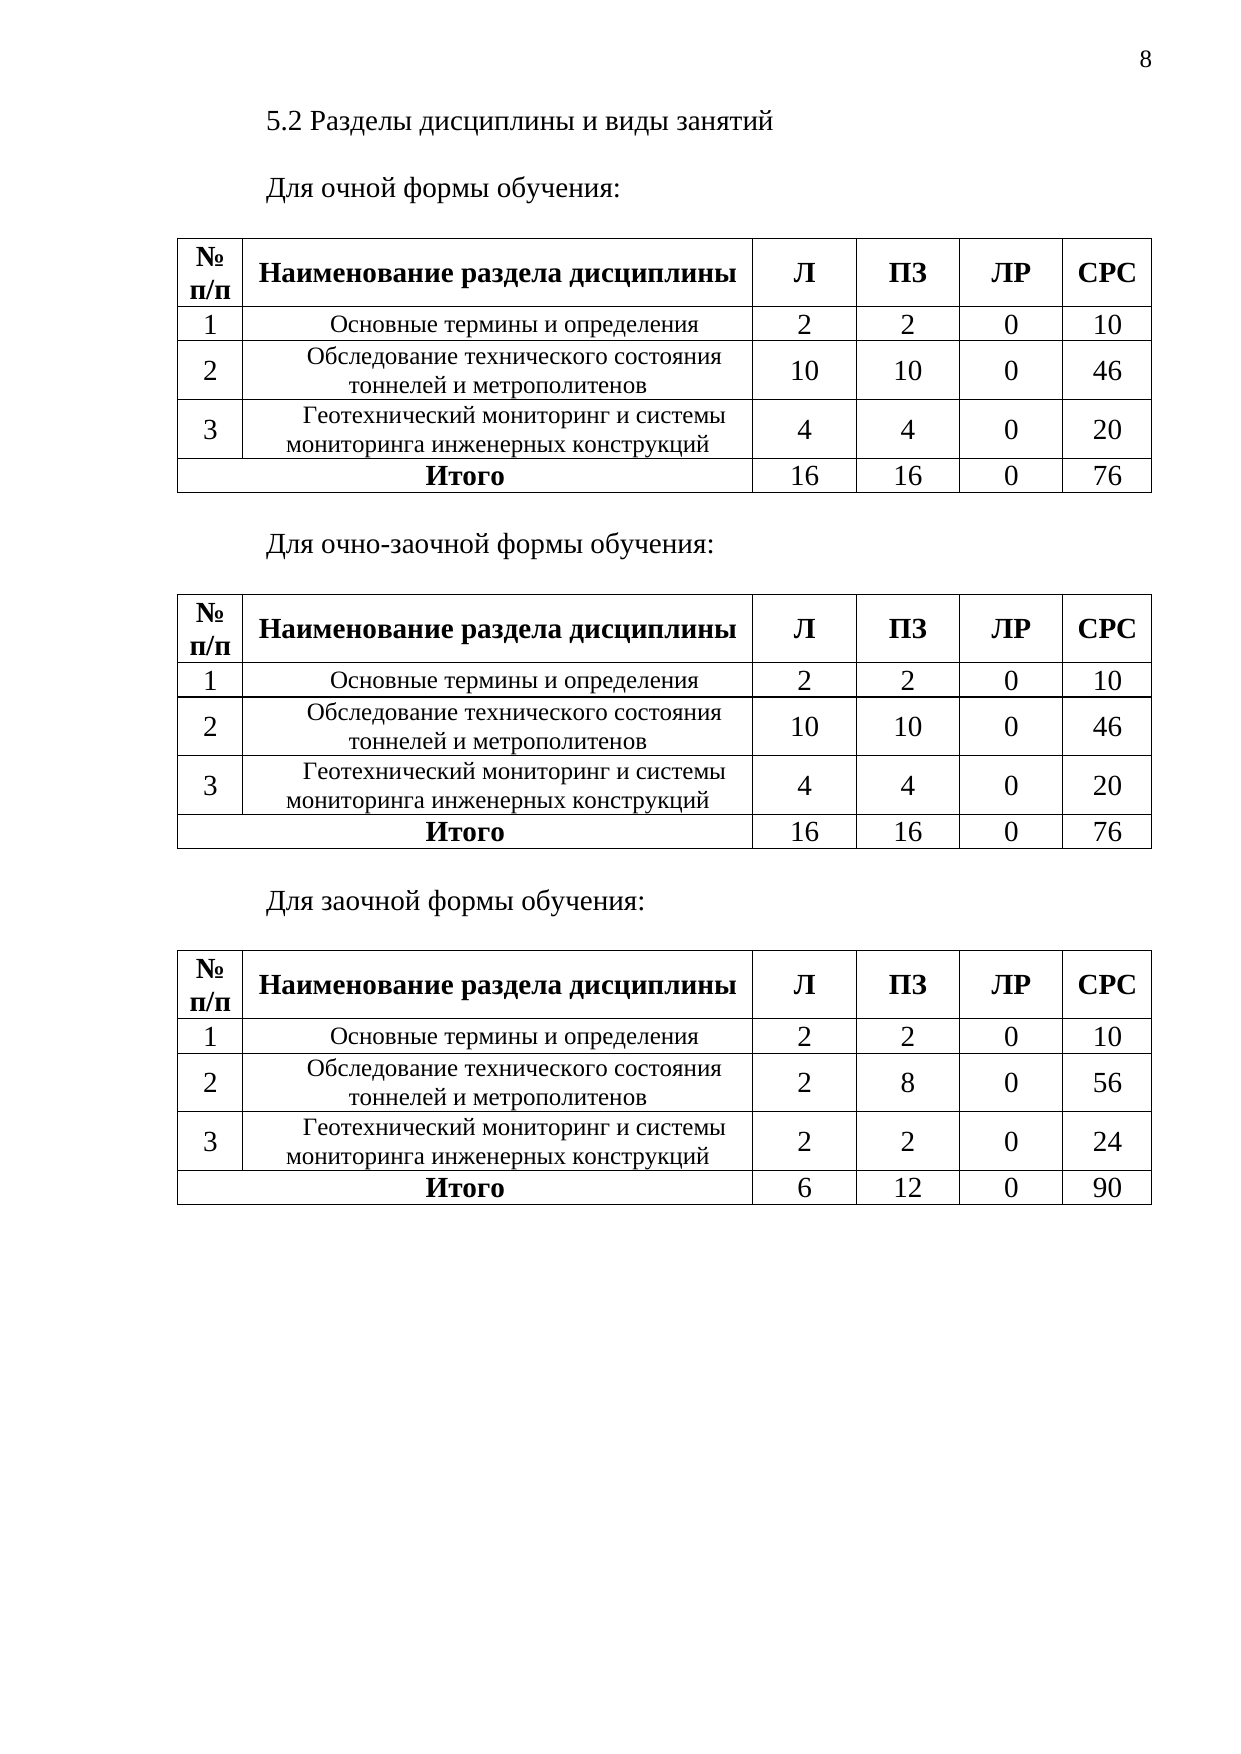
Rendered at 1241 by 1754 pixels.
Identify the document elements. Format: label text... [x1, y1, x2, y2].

table_cell 1 [178, 307, 242, 340]
table_cell 0 [960, 815, 1062, 848]
table_cell 20 [1063, 756, 1151, 813]
table_cell 76 [1063, 459, 1151, 492]
table_header Наименование раздела дисциплины [243, 239, 752, 306]
table_cell 3 [178, 756, 242, 813]
table_cell 2 [753, 1019, 856, 1052]
table_cell Геотехнический мониторинг и системы мониторинга инженерных конструкций [243, 756, 752, 813]
table_header ПЗ [857, 595, 959, 662]
table_cell 12 [857, 1171, 959, 1204]
table_cell 20 [1063, 400, 1151, 457]
table_cell Основные термины и определения [243, 1019, 752, 1052]
table_header Л [753, 595, 856, 662]
table_cell 16 [753, 815, 856, 848]
table_cell 4 [857, 756, 959, 813]
table_cell 0 [960, 756, 1062, 813]
table_cell 46 [1063, 698, 1151, 755]
table_header ЛР [960, 951, 1062, 1018]
table_header ЛР [960, 595, 1062, 662]
table_cell 2 [178, 698, 242, 755]
table_header СРС [1063, 239, 1151, 306]
table_cell 2 [178, 1054, 242, 1111]
table_cell 10 [753, 698, 856, 755]
table_cell 76 [1063, 815, 1151, 848]
table_cell 16 [753, 459, 856, 492]
table_header ПЗ [857, 951, 959, 1018]
table_cell 10 [1063, 663, 1151, 696]
table_cell 0 [960, 1054, 1062, 1111]
text Для очно-заочной формы обучения: [177, 527, 1152, 560]
table_cell 2 [857, 307, 959, 340]
table_cell 6 [753, 1171, 856, 1204]
table_cell 3 [178, 1112, 242, 1169]
table_cell Итого [178, 815, 752, 848]
table_cell 46 [1063, 341, 1151, 399]
table_header № п/п [178, 239, 242, 306]
table_header ЛР [960, 239, 1062, 306]
table_cell 90 [1063, 1171, 1151, 1204]
table_cell 0 [960, 1019, 1062, 1052]
table_cell 2 [178, 341, 242, 399]
table_cell 3 [178, 400, 242, 457]
table_cell 0 [960, 1171, 1062, 1204]
table_header ПЗ [857, 239, 959, 306]
table_header Л [753, 951, 856, 1018]
table_cell 0 [960, 459, 1062, 492]
table_cell 2 [857, 1019, 959, 1052]
table_header № п/п [178, 595, 242, 662]
table_cell 1 [178, 1019, 242, 1052]
table_cell 2 [857, 663, 959, 696]
table_cell 1 [178, 663, 242, 696]
table_cell 0 [960, 307, 1062, 340]
table_cell Геотехнический мониторинг и системы мониторинга инженерных конструкций [243, 400, 752, 457]
table_cell Итого [178, 459, 752, 492]
table_cell 2 [857, 1112, 959, 1169]
table_cell 0 [960, 663, 1062, 696]
table_cell 16 [857, 815, 959, 848]
table_cell 56 [1063, 1054, 1151, 1111]
table_cell Основные термины и определения [243, 307, 752, 340]
table_cell 4 [753, 756, 856, 813]
table_cell 10 [857, 698, 959, 755]
table_header № п/п [178, 951, 242, 1018]
table_cell 4 [857, 400, 959, 457]
table_cell 8 [857, 1054, 959, 1111]
table_cell 0 [960, 341, 1062, 399]
table_cell 2 [753, 1112, 856, 1169]
text Для заочной формы обучения: [177, 883, 1152, 916]
table_cell Обследование технического состояния тоннелей и метрополитенов [243, 698, 752, 755]
text Для очной формы обучения: [177, 171, 1152, 204]
table_cell 2 [753, 663, 856, 696]
table_cell 16 [857, 459, 959, 492]
table_cell 10 [1063, 307, 1151, 340]
table_cell 0 [960, 1112, 1062, 1169]
table_cell 4 [753, 400, 856, 457]
table_cell Обследование технического состояния тоннелей и метрополитенов [243, 341, 752, 399]
table_cell 24 [1063, 1112, 1151, 1169]
table_cell 10 [857, 341, 959, 399]
table_cell Итого [178, 1171, 752, 1204]
table_cell 10 [753, 341, 856, 399]
table_header СРС [1063, 951, 1151, 1018]
table_header СРС [1063, 595, 1151, 662]
table_cell 2 [753, 307, 856, 340]
table_cell Обследование технического состояния тоннелей и метрополитенов [243, 1054, 752, 1111]
table_cell 10 [1063, 1019, 1151, 1052]
table_cell 0 [960, 400, 1062, 457]
table_header Л [753, 239, 856, 306]
table_cell 0 [960, 698, 1062, 755]
text 5.2 Разделы дисциплины и виды занятий [177, 103, 1152, 137]
table_header Наименование раздела дисциплины [243, 951, 752, 1018]
table_header Наименование раздела дисциплины [243, 595, 752, 662]
table_cell Основные термины и определения [243, 663, 752, 696]
table_cell 2 [753, 1054, 856, 1111]
table_cell Геотехнический мониторинг и системы мониторинга инженерных конструкций [243, 1112, 752, 1169]
